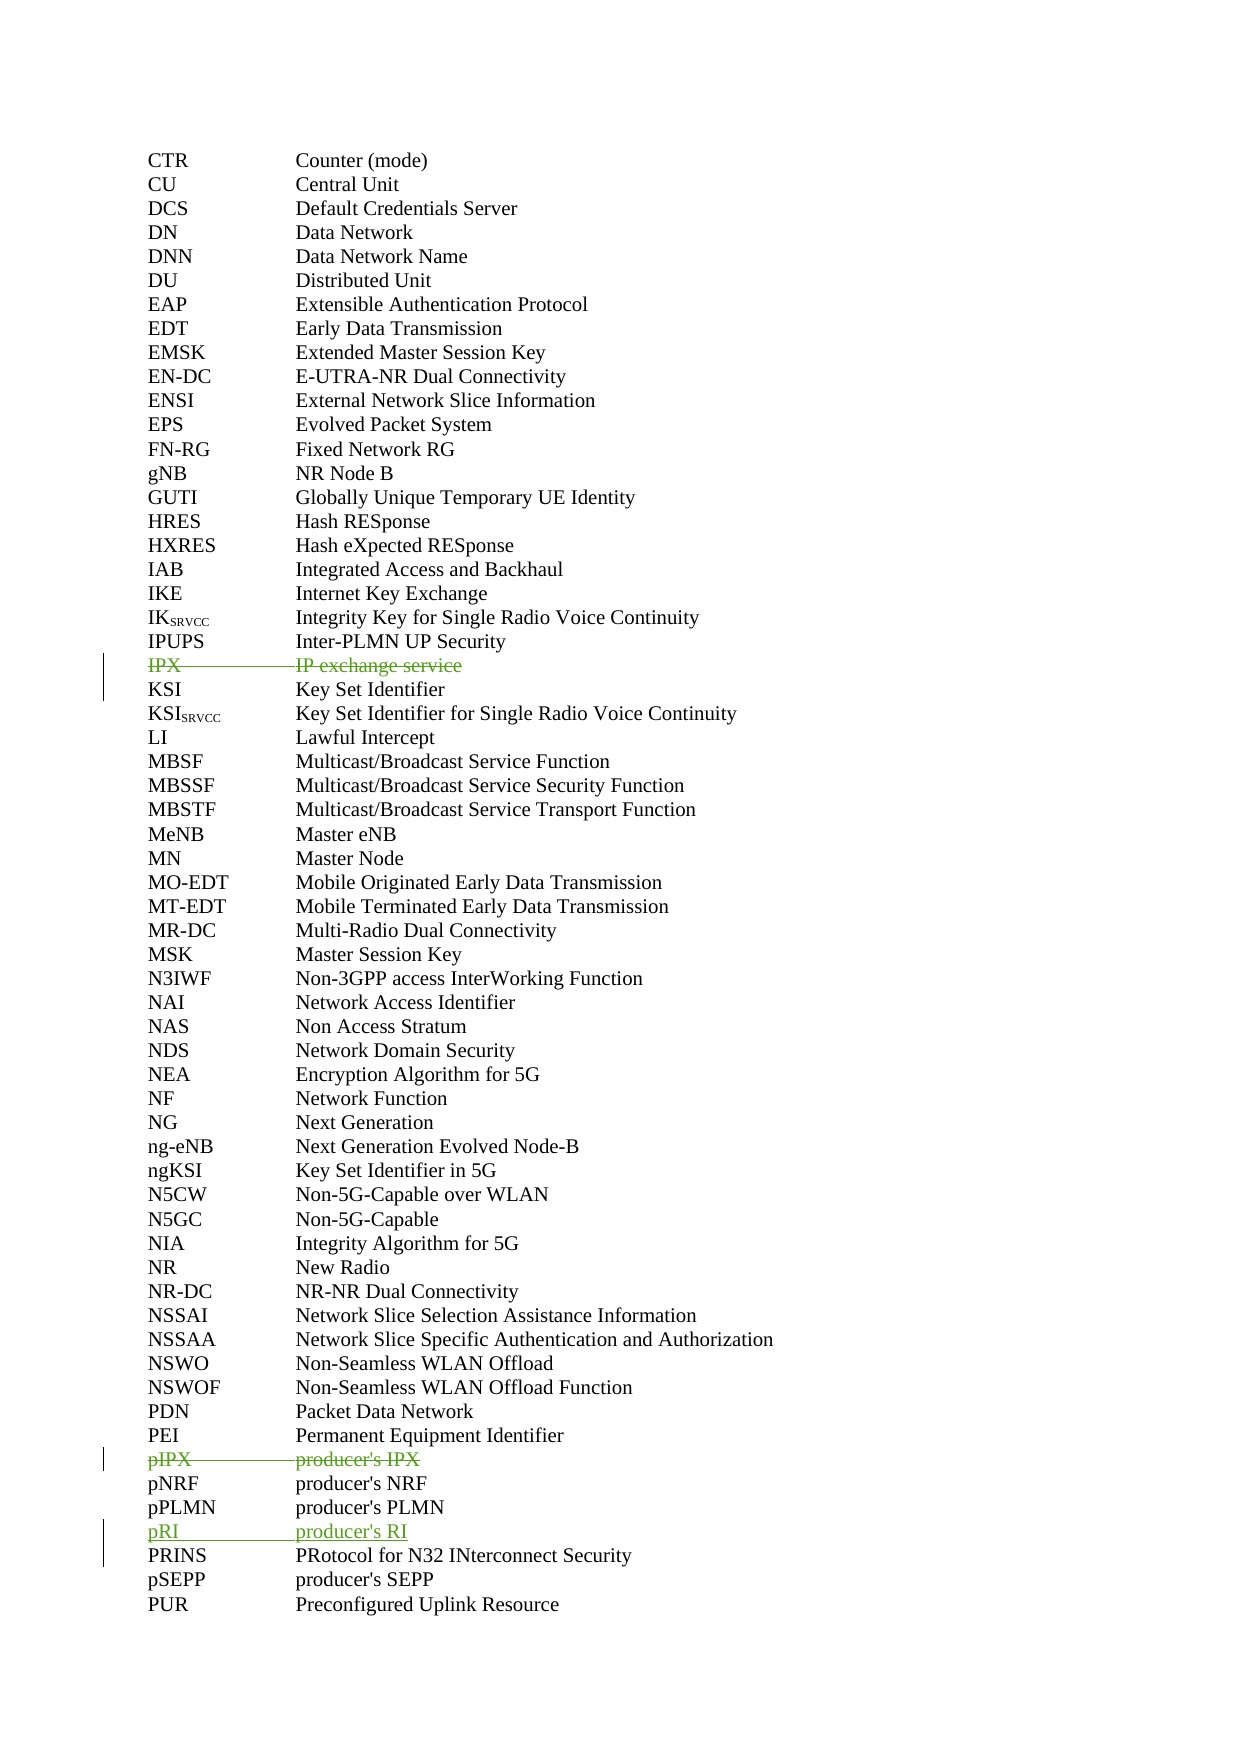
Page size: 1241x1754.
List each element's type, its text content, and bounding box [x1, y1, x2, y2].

text IKE Internet Key Exchange [148, 581, 1122, 605]
text CTR Counter (mode) [148, 148, 1122, 172]
text DCS Default Credentials Server [148, 196, 1122, 220]
text EMSK Extended Master Session Key [148, 340, 1122, 364]
text pSEPP producer's SEPP [148, 1567, 1122, 1591]
text pPLMN producer's PLMN [148, 1495, 1122, 1519]
text MR-DC Multi-Radio Dual Connectivity [148, 918, 1122, 942]
text MSK Master Session Key [148, 942, 1122, 966]
text N5GC Non-5G-Capable [148, 1206, 1122, 1231]
text GUTI Globally Unique Temporary UE Identity [148, 484, 1122, 509]
text MT-EDT Mobile Terminated Early Data Transmission [148, 894, 1122, 918]
text LI Lawful Intercept [148, 725, 1122, 749]
text KSISRVCC Key Set Identifier for Single Radio Voice Continuity [148, 701, 1122, 725]
text EAP Extensible Authentication Protocol [148, 292, 1122, 316]
text N3IWF Non-3GPP access InterWorking Function [148, 966, 1122, 990]
text MN Master Node [148, 846, 1122, 869]
text FN-RG Fixed Network RG [148, 436, 1122, 461]
text NF Network Function [148, 1086, 1122, 1110]
text NDS Network Domain Security [148, 1038, 1122, 1062]
text gNB NR Node B [148, 461, 1122, 484]
text ng-eNB Next Generation Evolved Node-B [148, 1134, 1122, 1158]
text IAB Integrated Access and Backhaul [148, 557, 1122, 581]
text HXRES Hash eXpected RESponse [148, 533, 1122, 557]
text EDT Early Data Transmission [148, 316, 1122, 340]
text NR-DC NR-NR Dual Connectivity [148, 1279, 1122, 1303]
text NSWO Non-Seamless WLAN Offload [148, 1351, 1122, 1375]
text PUR Preconfigured Uplink Resource [148, 1591, 1122, 1616]
text DN Data Network [148, 220, 1122, 244]
text EN-DC E-UTRA-NR Dual Connectivity [148, 364, 1122, 388]
text PEI Permanent Equipment Identifier [148, 1423, 1122, 1447]
text NEA Encryption Algorithm for 5G [148, 1062, 1122, 1086]
text HRES Hash RESponse [148, 509, 1122, 533]
text MBSTF Multicast/Broadcast Service Transport Function [148, 797, 1122, 821]
text NSWOF Non-Seamless WLAN Offload Function [148, 1375, 1122, 1399]
text PRINS PRotocol for N32 INterconnect Security [148, 1543, 1122, 1567]
text MBSSF Multicast/Broadcast Service Security Function [148, 773, 1122, 797]
text NAI Network Access Identifier [148, 990, 1122, 1014]
text MO-EDT Mobile Originated Early Data Transmission [148, 869, 1122, 894]
text NIA Integrity Algorithm for 5G [148, 1231, 1122, 1254]
text N5CW Non-5G-Capable over WLAN [148, 1182, 1122, 1206]
text PDN Packet Data Network [148, 1399, 1122, 1423]
text DU Distributed Unit [148, 268, 1122, 292]
text NR New Radio [148, 1254, 1122, 1279]
text ENSI External Network Slice Information [148, 388, 1122, 412]
text KSI Key Set Identifier [148, 677, 1122, 701]
text EPS Evolved Packet System [148, 412, 1122, 436]
text DNN Data Network Name [148, 244, 1122, 268]
text IKSRVCC Integrity Key for Single Radio Voice Continuity [148, 605, 1122, 629]
text ngKSI Key Set Identifier in 5G [148, 1158, 1122, 1182]
text MBSF Multicast/Broadcast Service Function [148, 749, 1122, 773]
text NSSAA Network Slice Specific Authentication and Authorization [148, 1327, 1122, 1351]
text NAS Non Access Stratum [148, 1014, 1122, 1038]
text NSSAI Network Slice Selection Assistance Information [148, 1303, 1122, 1327]
text CU Central Unit [148, 172, 1122, 196]
text MeNB Master eNB [148, 821, 1122, 846]
text pNRF producer's NRF [148, 1471, 1122, 1495]
text IPUPS Inter-PLMN UP Security [148, 629, 1122, 653]
text NG Next Generation [148, 1110, 1122, 1134]
